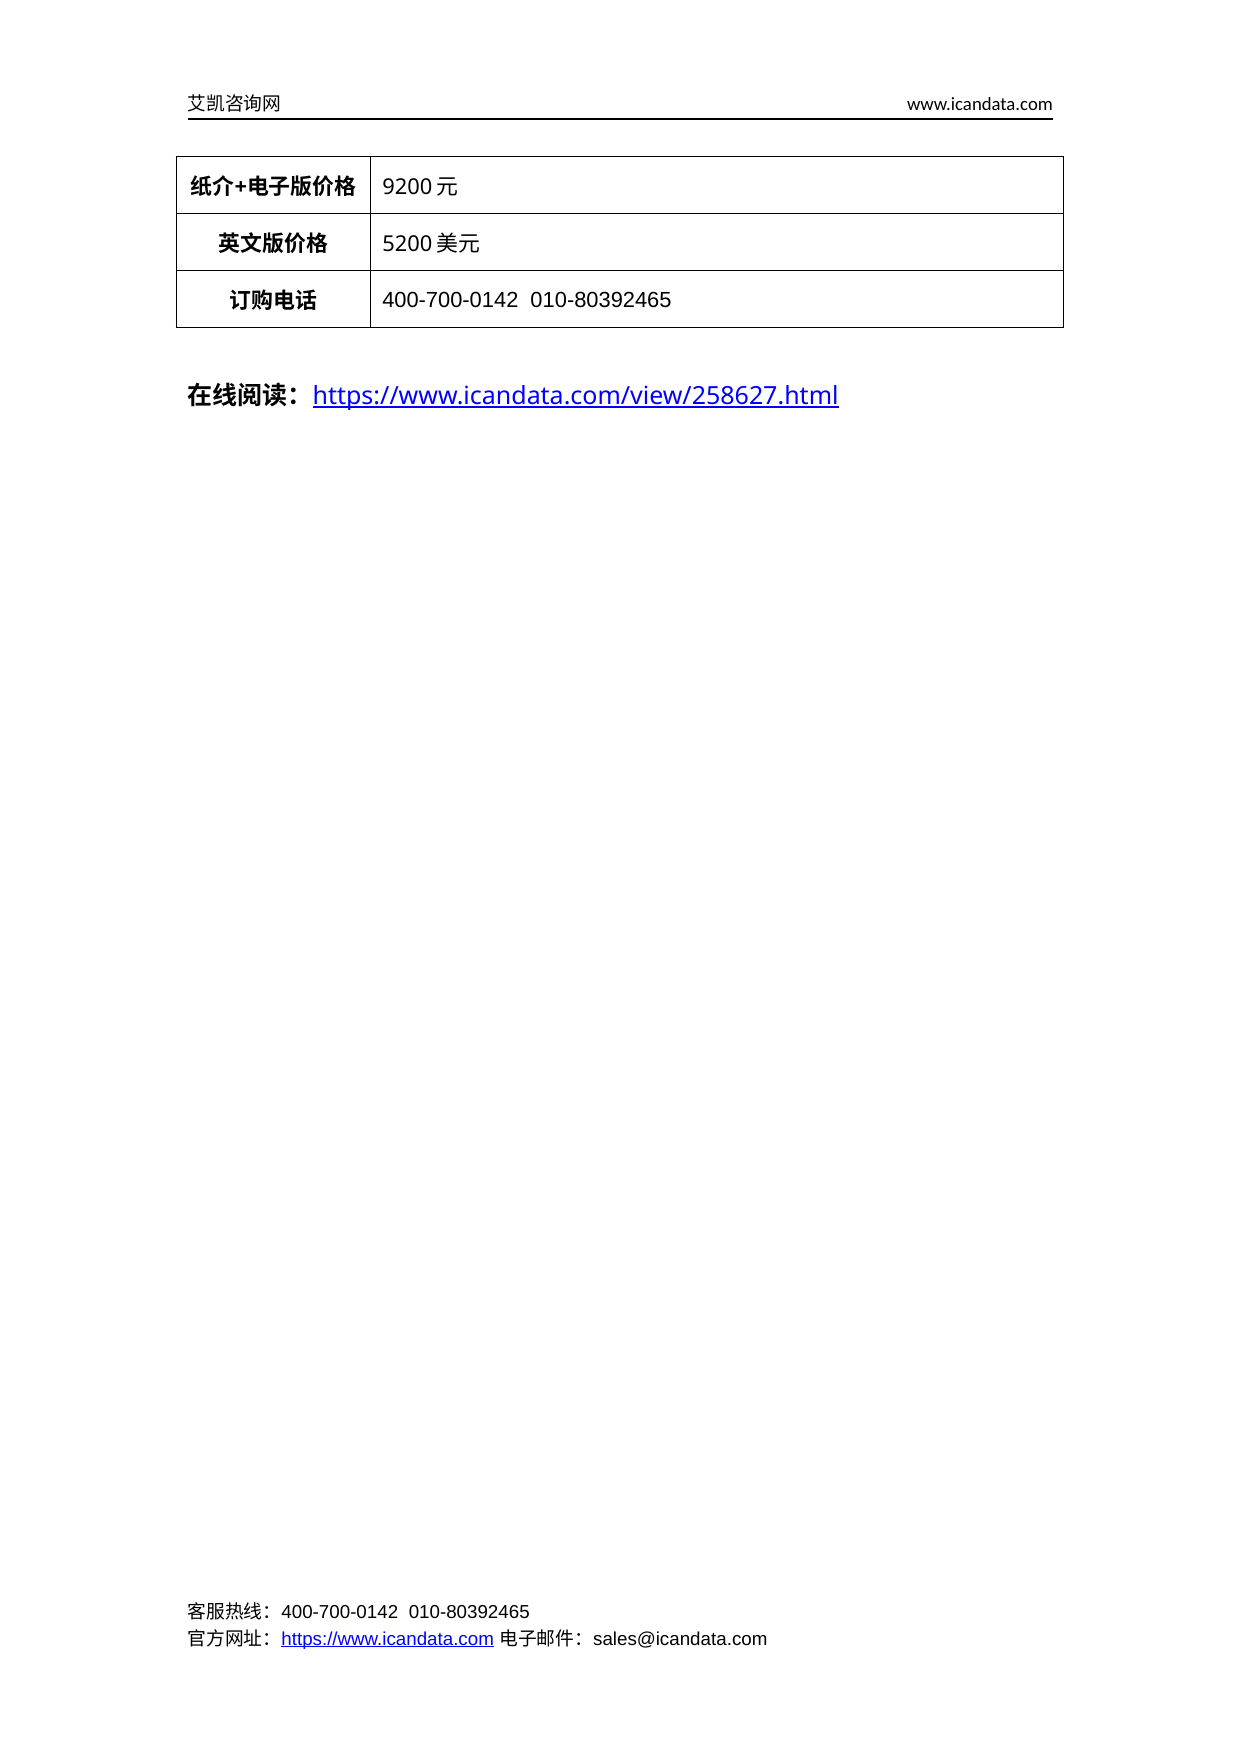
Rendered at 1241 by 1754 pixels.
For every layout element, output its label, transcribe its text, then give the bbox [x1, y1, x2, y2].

text 在线阅读：https://www.icandata.com/view/258627.html [187, 361, 1053, 426]
table_cell 9200元 [371, 157, 1063, 213]
table_cell 400-700-0142 010-80392465 [371, 271, 1063, 327]
table_cell 英文版价格 [177, 214, 370, 270]
table_cell 5200美元 [371, 214, 1063, 270]
table_cell 订购电话 [177, 271, 370, 327]
table_cell 纸介+电子版价格 [177, 157, 370, 213]
